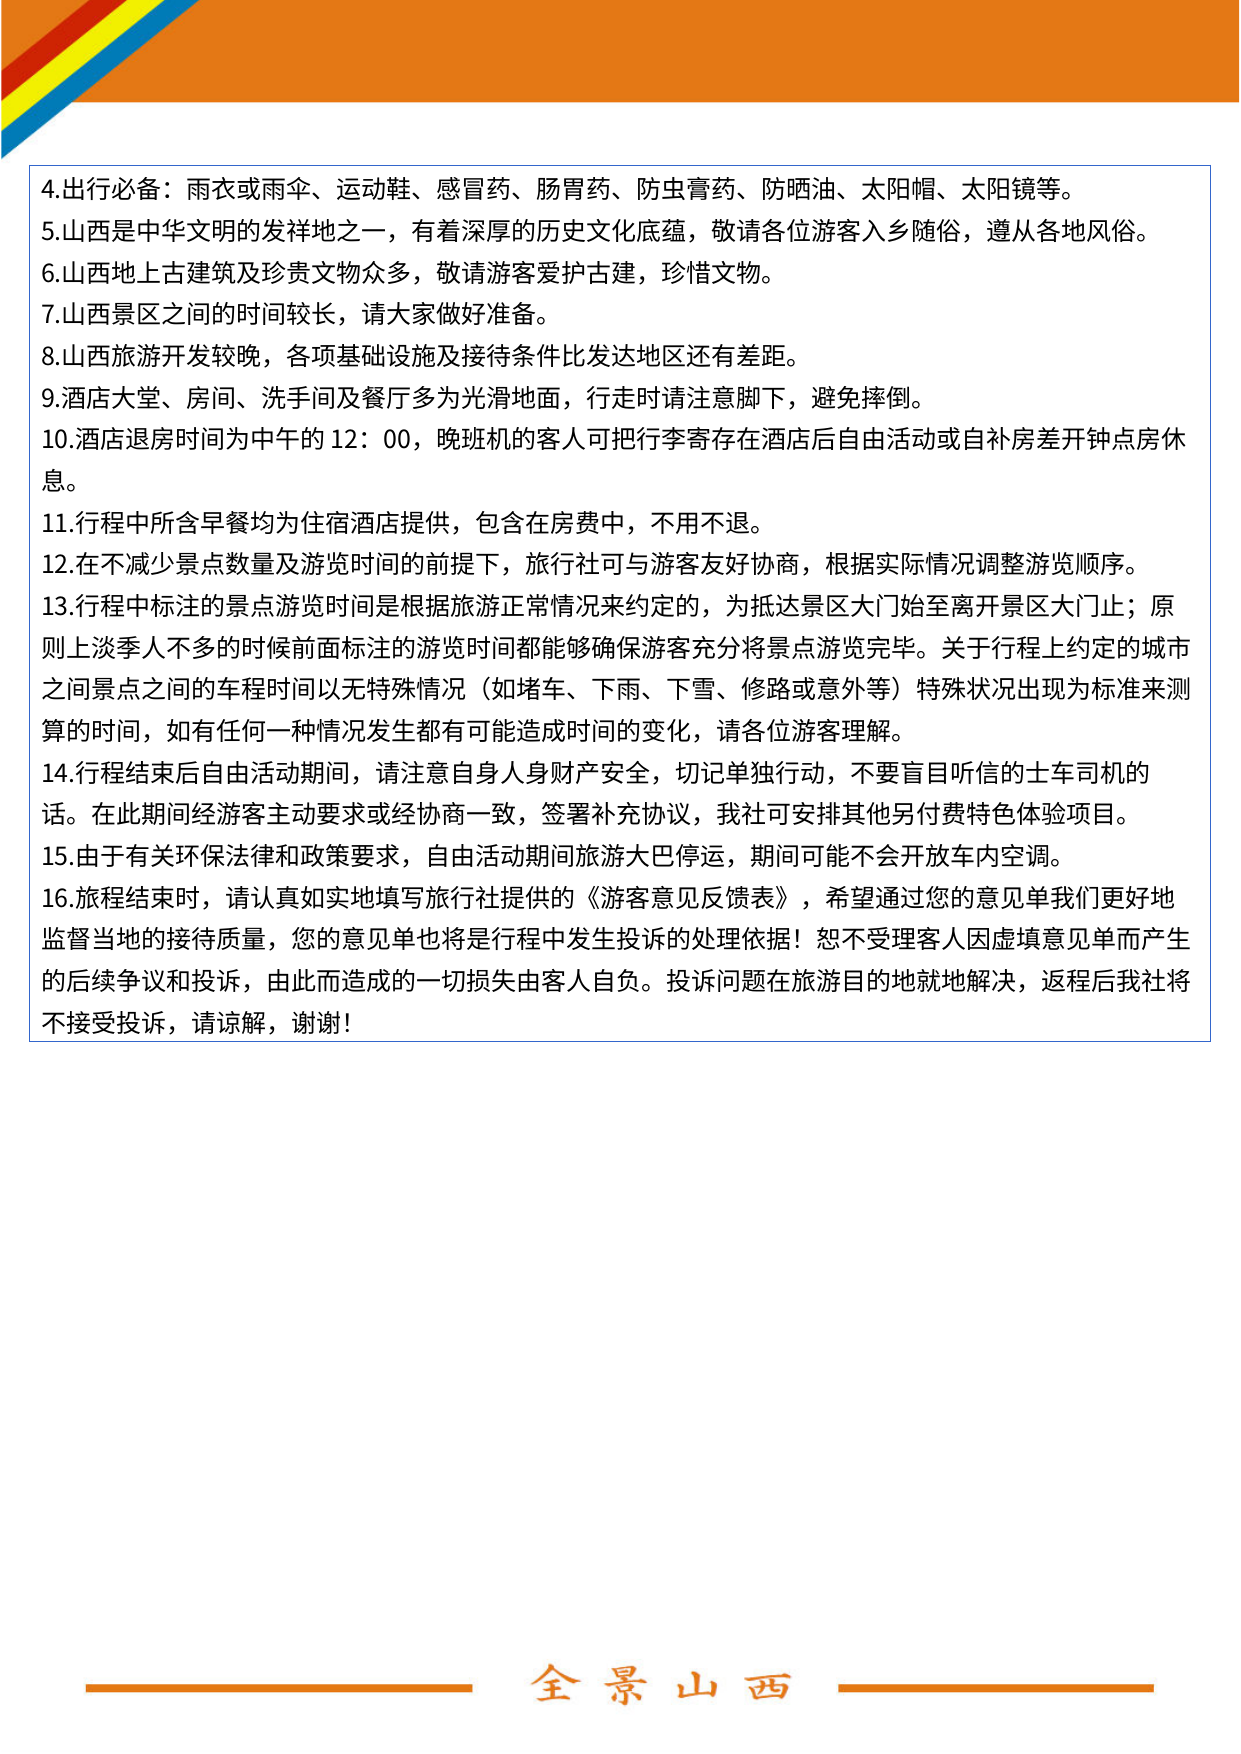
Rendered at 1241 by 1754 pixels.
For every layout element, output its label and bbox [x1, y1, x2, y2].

picture [1, 0, 165, 131]
table_cell [30, 166, 1210, 1041]
picture [1, 0, 1240, 1752]
